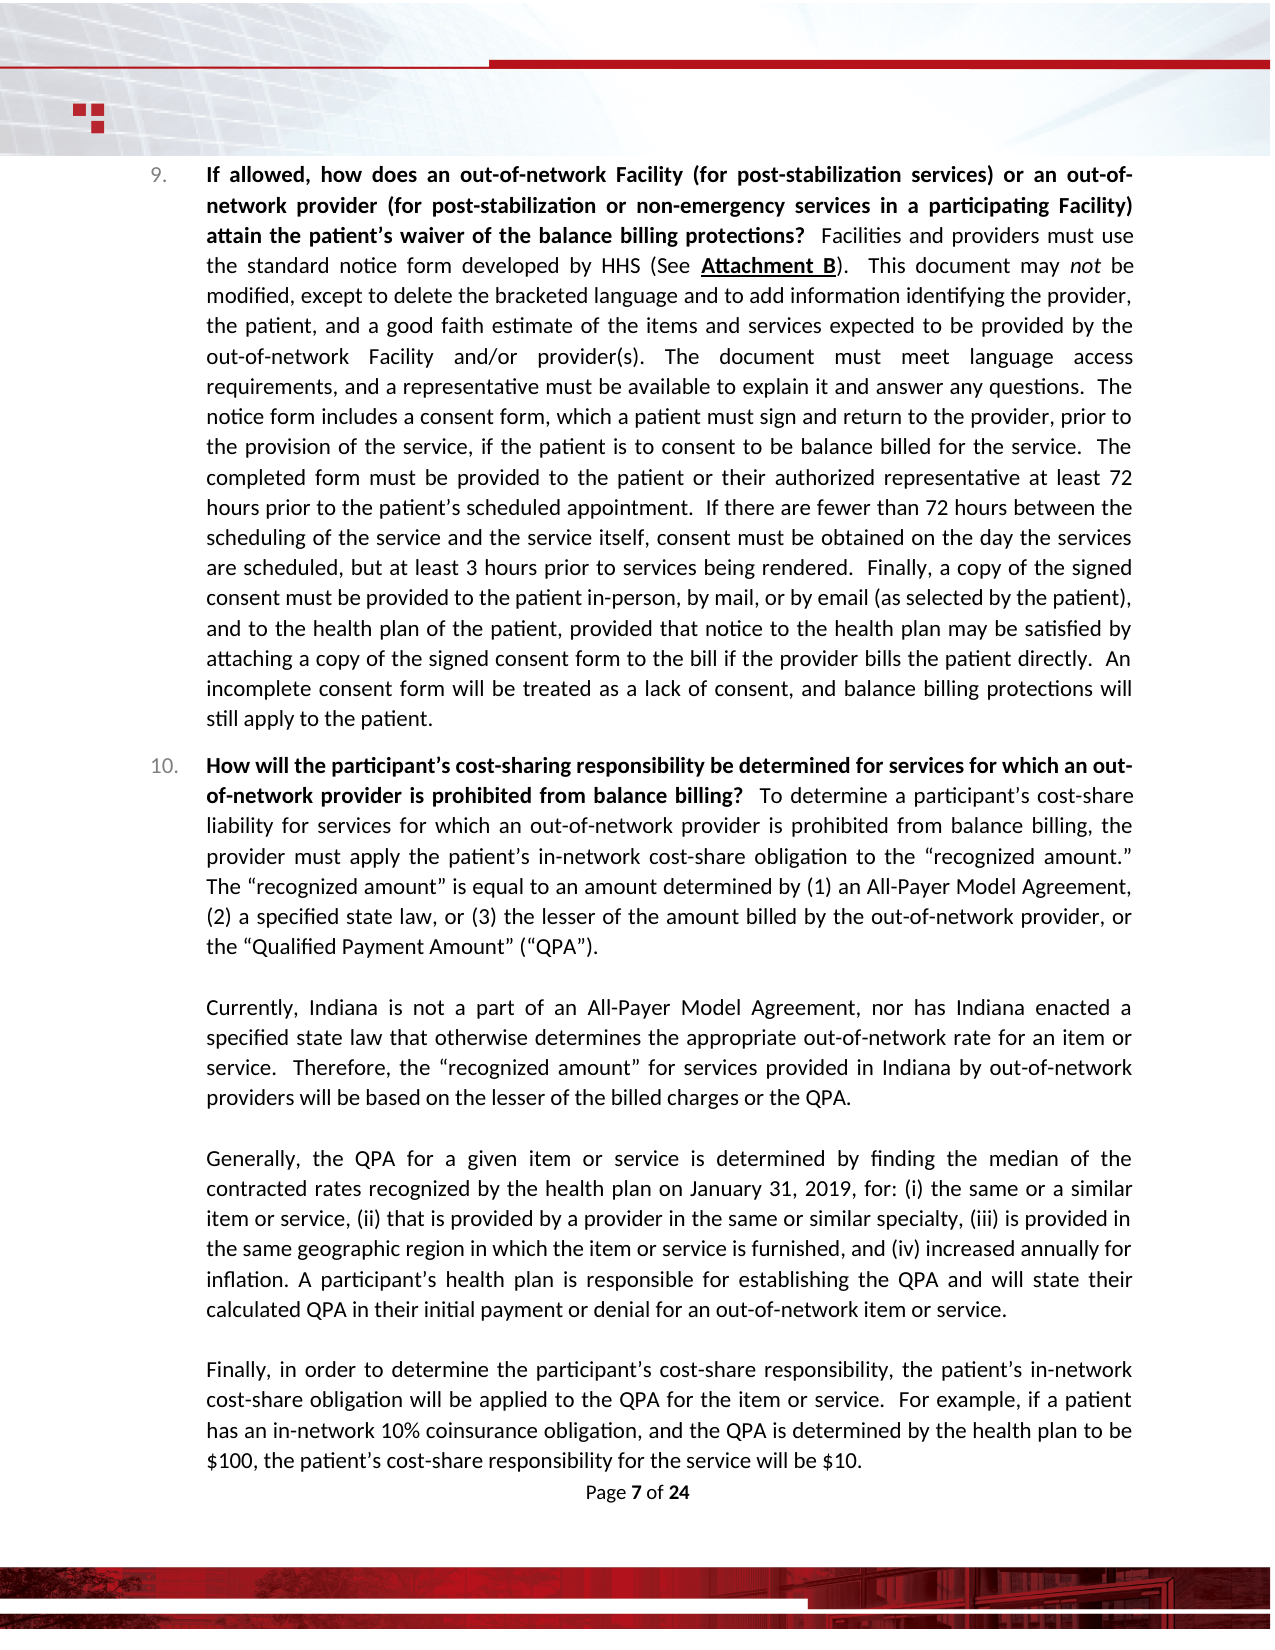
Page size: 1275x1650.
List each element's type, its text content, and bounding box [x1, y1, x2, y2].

picture [0, 3, 1271, 157]
list Generally, the QPA for a given item or service is determined by finding the median of the contracted rates recognized by the health plan on January 31, 2019, for: (i) the same or a similar item or service, (ii) that is provided by a provider in the same or similar specialty, (iii) is provided in the same geographic region in which the item or service is furnished, and (iv) increased annually for inflation. A participant’s health plan is responsible for establishing the QPA and will state their calculated QPA in their initial payment or denial for an out-of-network item or service. [206, 1144, 1134, 1323]
picture [0, 1567, 1271, 1629]
list Finally, in order to determine the participant’s cost-share responsibility, the patient’s in-network cost-share obligation will be applied to the QPA for the item or service. For example, if a patient has an in-network 10% coinsurance obligation, and the QPA is determined by the health plan to be $100, the patient’s cost-share responsibility for the service will be $10. [206, 1355, 1134, 1474]
list If allowed, how does an out-of-network Facility (for post-stabilization services) or an out-of-network provider (for post-stabilization or non-emergency services in a participating Facility) attain the patient’s waiver of the balance billing protections? Facilities and providers must use the standard notice form developed by HHS (See Attachment B). This document may not be modified, except to delete the bracketed language and to add information identifying the provider, the patient, and a good faith estimate of the items and services expected to be provided by the out-of-network Facility and/or provider(s). The document must meet language access requirements, and a representative must be available to explain it and answer any questions. The notice form includes a consent form, which a patient must sign and return to the provider, prior to the provision of the service, if the patient is to consent to be balance billed for the service. The completed form must be provided to the patient or their authorized representative at least 72 hours prior to the patient’s scheduled appointment. If there are fewer than 72 hours between the scheduling of the service and the service itself, consent must be obtained on the day the services are scheduled, but at least 3 hours prior to services being rendered. Finally, a copy of the signed consent must be provided to the patient in-person, by mail, or by email (as selected by the patient), and to the health plan of the patient, provided that notice to the health plan may be satisfied by attaching a copy of the signed consent form to the bill if the provider bills the patient directly. An incomplete consent form will be treated as a lack of consent, and balance billing protections will still apply to the patient. [150, 150, 1134, 732]
list Currently, Indiana is not a part of an All-Payer Model Agreement, nor has Indiana enacted a specified state law that otherwise determines the appropriate out-of-network rate for an item or service. Therefore, the “recognized amount” for services provided in Indiana by out-of-network providers will be based on the lesser of the billed charges or the QPA. [206, 993, 1134, 1112]
list How will the participant’s cost-sharing responsibility be determined for services for which an out-of-network provider is prohibited from balance billing? To determine a participant’s cost-share liability for services for which an out-of-network provider is prohibited from balance billing, the provider must apply the patient’s in-network cost-share obligation to the “recognized amount.” The “recognized amount” is equal to an amount determined by (1) an All-Payer Model Agreement, (2) a specified state law, or (3) the lesser of the amount billed by the out-of-network provider, or the “Qualified Payment Amount” (“QPA”). [150, 751, 1134, 961]
